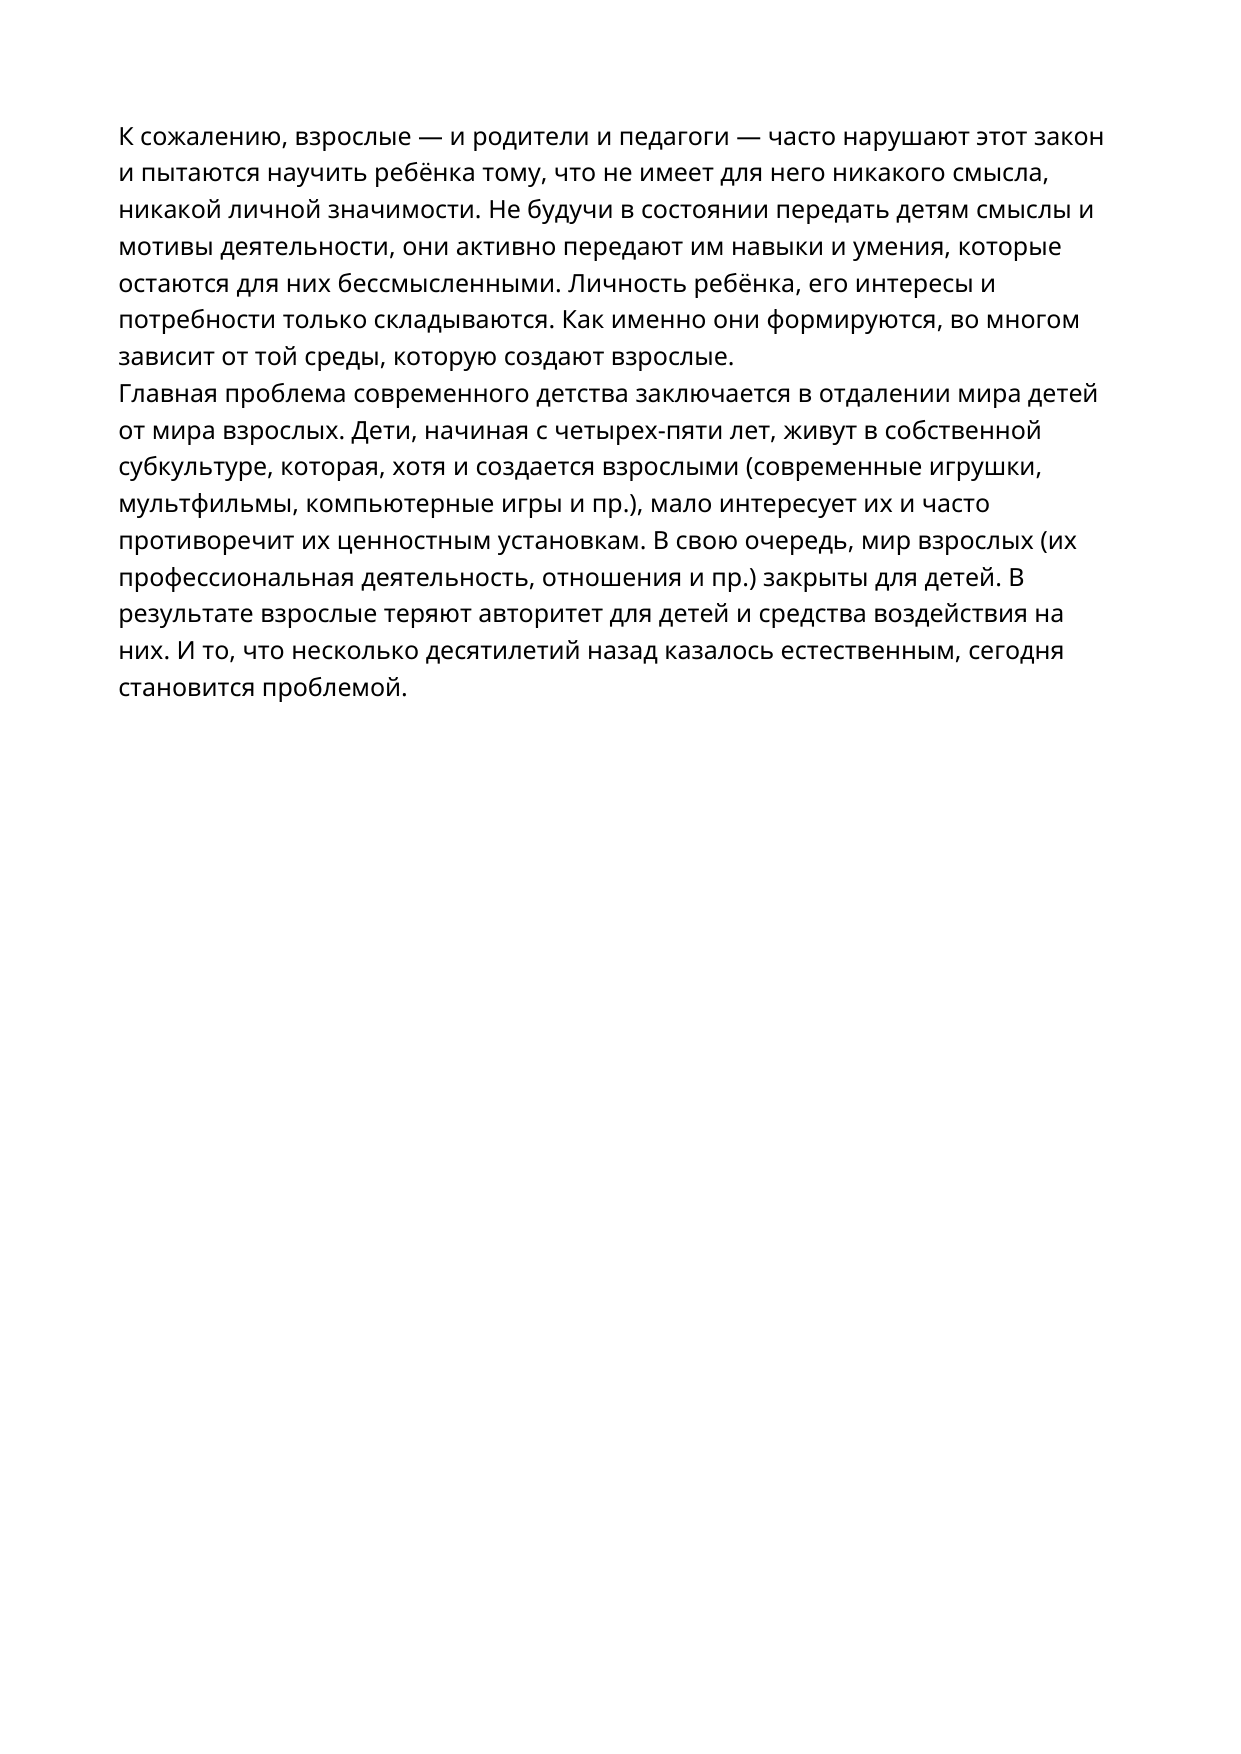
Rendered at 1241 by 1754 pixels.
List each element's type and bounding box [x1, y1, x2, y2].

text [118, 118, 1122, 704]
